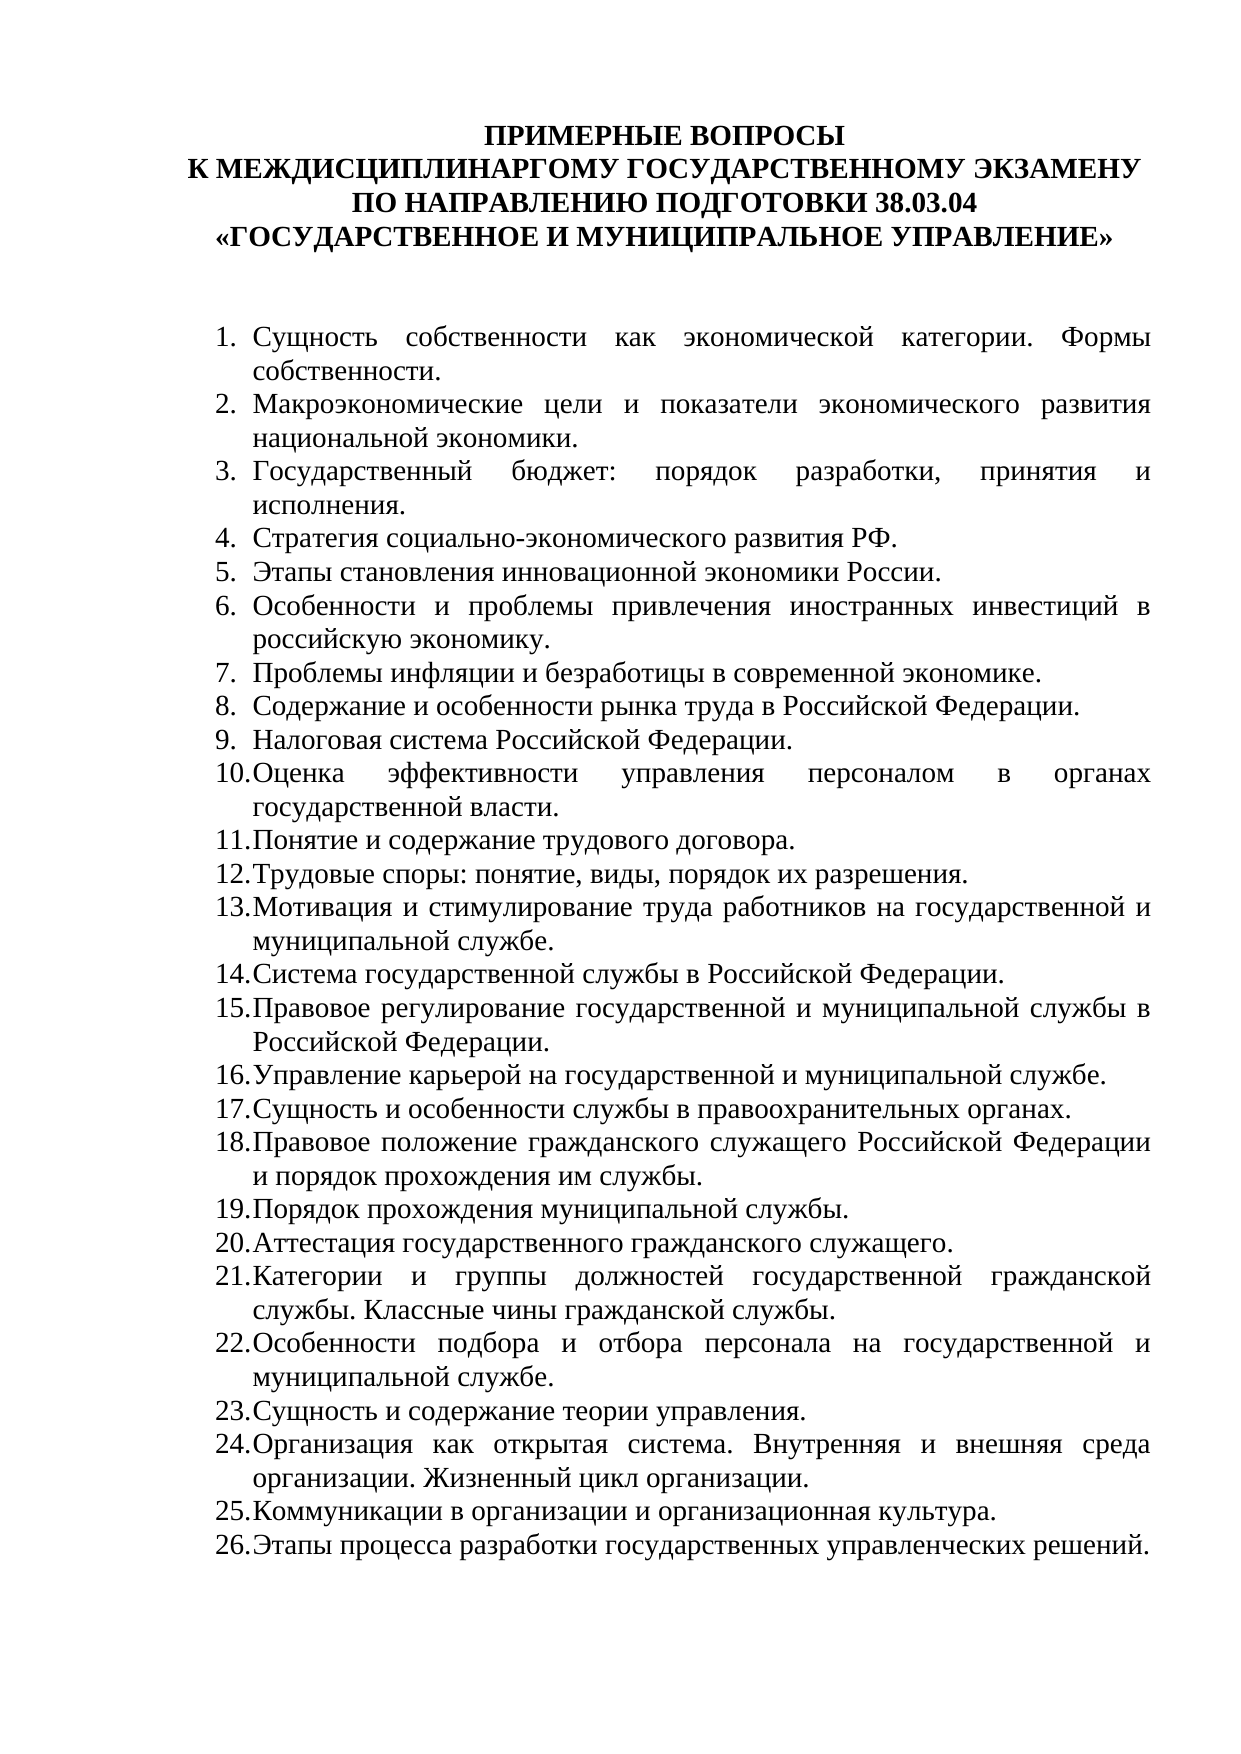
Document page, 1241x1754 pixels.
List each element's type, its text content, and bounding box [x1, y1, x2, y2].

list Мотивация и стимулирование труда работников на государственной и муниципальной службе. [215, 889, 1152, 957]
list Содержание и особенности рынка труда в Российской Федерации. [215, 688, 1152, 722]
list Сущность и содержание теории управления. [215, 1393, 1152, 1426]
text «ГОСУДАРСТВЕННОЕ И МУНИЦИПРАЛЬНОЕ УПРАВЛЕНИЕ» [177, 219, 1152, 252]
list Понятие и содержание трудового договора. [215, 822, 1152, 856]
text ПРИМЕРНЫЕ ВОПРОСЫ [177, 118, 1152, 152]
list Стратегия социально-экономического развития РФ. [215, 521, 1152, 554]
list Правовое положение гражданского служащего Российской Федерации и порядок прохождения им службы. [215, 1124, 1152, 1191]
list Сущность собственности как экономической категории. Формы собственности. [215, 319, 1152, 386]
list Особенности подбора и отбора персонала на государственной и муниципальной службе. [215, 1326, 1152, 1393]
list Макроэкономические цели и показатели экономического развития национальной экономики. [215, 386, 1152, 453]
list Сущность и особенности службы в правоохранительных органах. [215, 1091, 1152, 1124]
list Государственный бюджет: порядок разработки, принятия и исполнения. [215, 453, 1152, 521]
list Категории и группы должностей государственной гражданской службы. Классные чины гражданской службы. [215, 1258, 1152, 1326]
list Управление карьерой на государственной и муниципальной службе. [215, 1057, 1152, 1091]
text ПО НАПРАВЛЕНИЮ ПОДГОТОВКИ 38.03.04 [177, 185, 1152, 219]
list Система государственной службы в Российской Федерации. [215, 957, 1152, 990]
list Порядок прохождения муниципальной службы. [215, 1191, 1152, 1225]
list Налоговая система Российской Федерации. [215, 722, 1152, 755]
list Коммуникации в организации и организационная культура. [215, 1493, 1152, 1527]
list Трудовые споры: понятие, виды, порядок их разрешения. [215, 856, 1152, 889]
text К МЕЖДИСЦИПЛИНАРГОМУ ГОСУДАРСТВЕННОМУ ЭКЗАМЕНУ [177, 152, 1152, 185]
list Этапы процесса разработки государственных управленческих решений. [215, 1527, 1152, 1560]
list Правовое регулирование государственной и муниципальной службы в Российской Федерации. [215, 990, 1152, 1057]
list Аттестация государственного гражданского служащего. [215, 1225, 1152, 1258]
list Организация как открытая система. Внутренняя и внешняя среда организации. Жизненный цикл организации. [215, 1426, 1152, 1493]
list Проблемы инфляции и безработицы в современной экономике. [215, 655, 1152, 688]
list Этапы становления инновационной экономики России. [215, 554, 1152, 588]
list Оценка эффективности управления персоналом в органах государственной власти. [215, 755, 1152, 822]
list Особенности и проблемы привлечения иностранных инвестиций в российскую экономику. [215, 588, 1152, 655]
